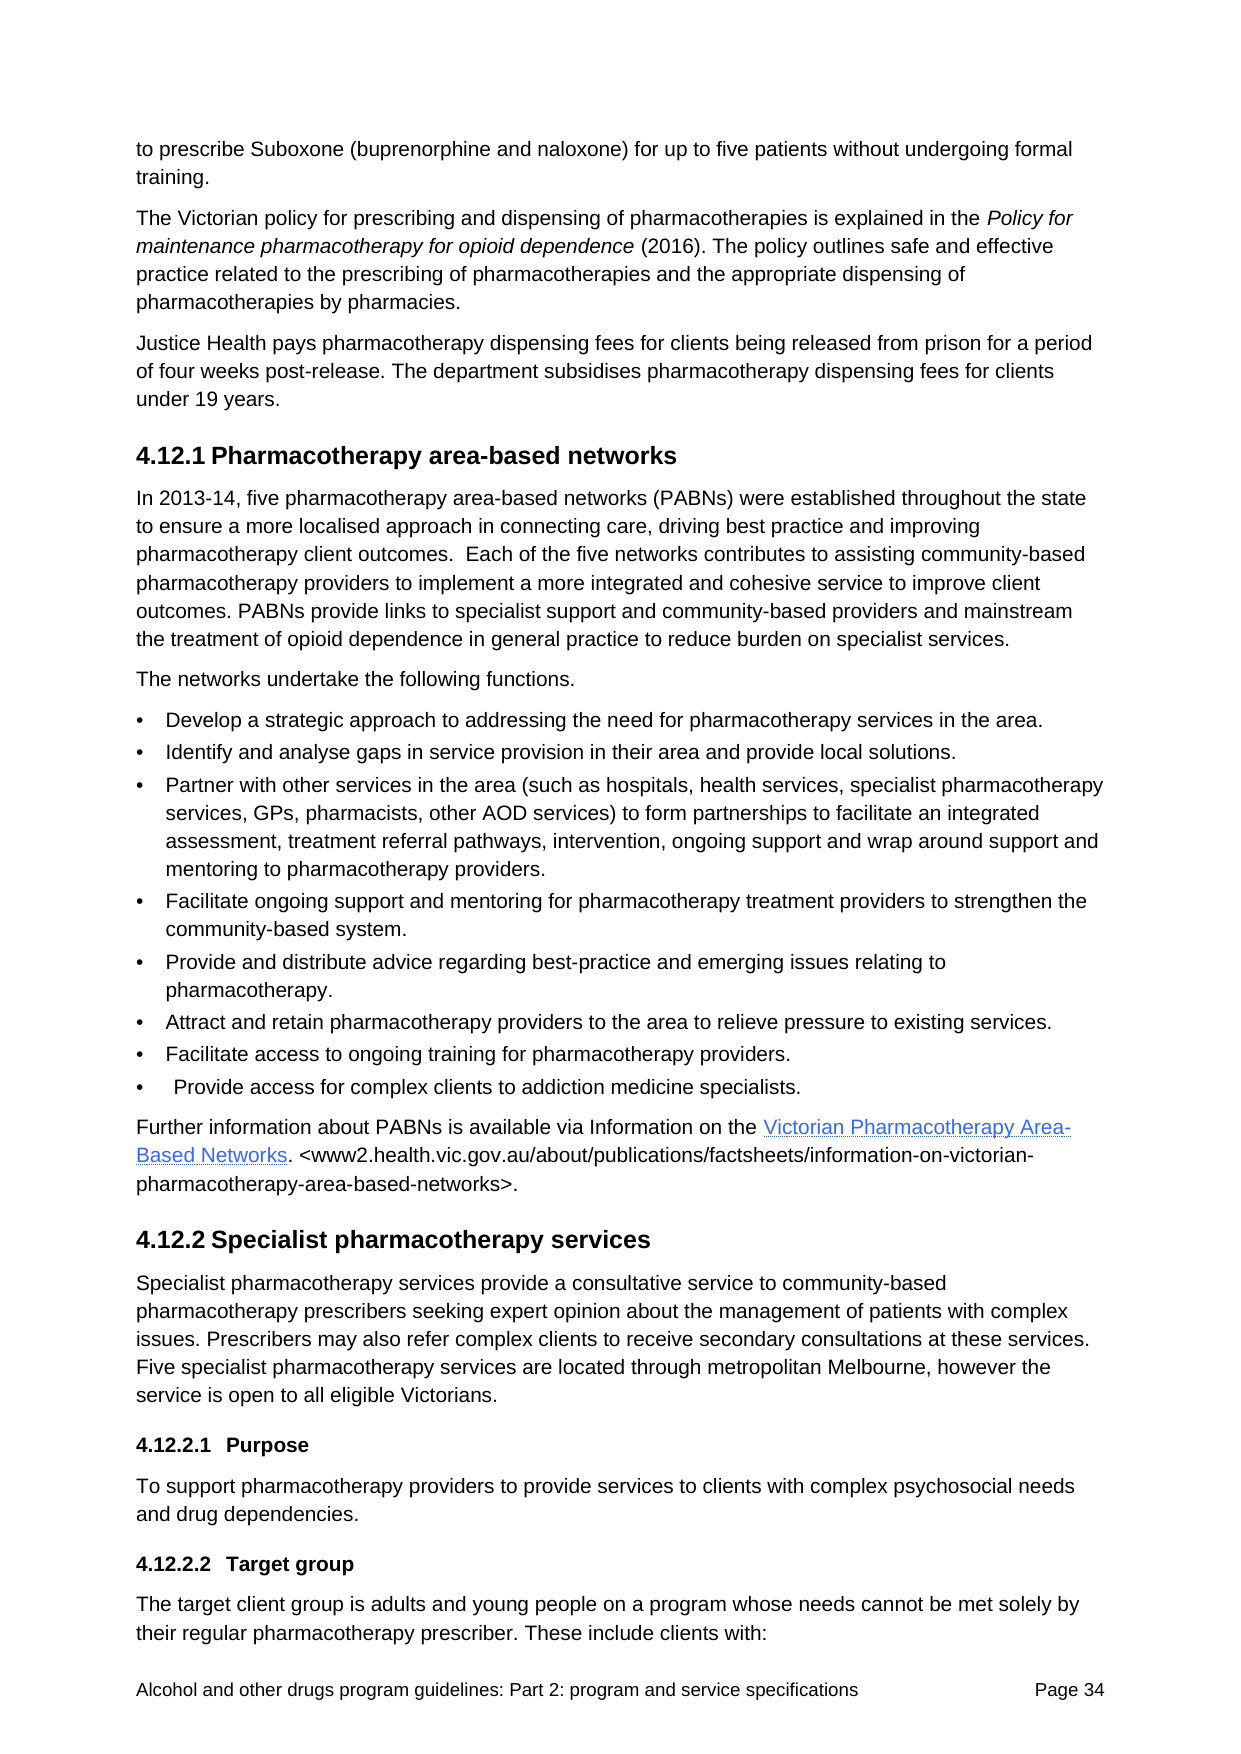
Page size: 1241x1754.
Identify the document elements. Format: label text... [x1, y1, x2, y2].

text Provide access for complex clients to addiction medicine specialists. [136, 1070, 1104, 1098]
text In 2013-14, five pharmacotherapy area-based networks (PABNs) were established throughout the state to ensure a more localised approach in connecting care, driving best practice and improving pharmacotherapy client outcomes. Each of the five networks contributes to assisting community-based pharmacotherapy providers to implement a more integrated and cohesive service to improve client outcomes. PABNs provide links to specialist support and community-based providers and mainstream the treatment of opioid dependence in general practice to reduce burden on specialist services. [136, 482, 1104, 651]
text Partner with other services in the area (such as hospitals, health services, specialist pharmacotherapy services, GPs, pharmacists, other AOD services) to form partnerships to facilitate an integrated assessment, treatment referral pathways, intervention, ongoing support and wrap around support and mentoring to pharmacotherapy providers. [136, 768, 1104, 881]
text Facilitate ongoing support and mentoring for pharmacotherapy treatment providers to strengthen the community-based system. [136, 885, 1104, 941]
text Justice Health pays pharmacotherapy dispensing fees for clients being released from prison for a period of four weeks post-release. The department subsidises pharmacotherapy dispensing fees for clients under 19 years. [136, 327, 1104, 411]
subtitle Specialist pharmacotherapy services [136, 1224, 1104, 1254]
subtitle Purpose [136, 1432, 1104, 1457]
subtitle Pharmacotherapy area-based networks [136, 440, 1104, 469]
text Develop a strategic approach to addressing the need for pharmacotherapy services in the area. [136, 704, 1104, 732]
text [136, 133, 1104, 189]
text Attract and retain pharmacotherapy providers to the area to relieve pressure to existing services. [136, 1006, 1104, 1034]
text Further information about PABNs is available via Information on the Victorian Pharmacotherapy Area-Based Networks. <www2.health.vic.gov.au/about/publications/factsheets/information-on-victorian-pharmacotherapy-area-based-networks>. [136, 1111, 1104, 1195]
text The networks undertake the following functions. [136, 663, 1104, 691]
text Identify and analyse gaps in service provision in their area and provide local solutions. [136, 736, 1104, 764]
text Provide and distribute advice regarding best-practice and emerging issues relating to pharmacotherapy. [136, 945, 1104, 1002]
text The target client group is adults and young people on a program whose needs cannot be met solely by their regular pharmacotherapy prescriber. These include clients with: [136, 1588, 1104, 1644]
text Facilitate access to ongoing training for pharmacotherapy providers. [136, 1038, 1104, 1066]
subtitle Target group [136, 1551, 1104, 1576]
text The Victorian policy for prescribing and dispensing of pharmacotherapies is explained in the Policy for maintenance pharmacotherapy for opioid dependence (2016). The policy outlines safe and effective practice related to the prescribing of pharmacotherapies and the appropriate dispensing of pharmacotherapies by pharmacies. [136, 202, 1104, 314]
text Specialist pharmacotherapy services provide a consultative service to community-based pharmacotherapy prescribers seeking expert opinion about the management of patients with complex issues. Prescribers may also refer complex clients to receive secondary consultations at these services. Five specialist pharmacotherapy services are located through metropolitan Melbourne, however the service is open to all eligible Victorians. [136, 1266, 1104, 1407]
text To support pharmacotherapy providers to provide services to clients with complex psychosocial needs and drug dependencies. [136, 1469, 1104, 1526]
